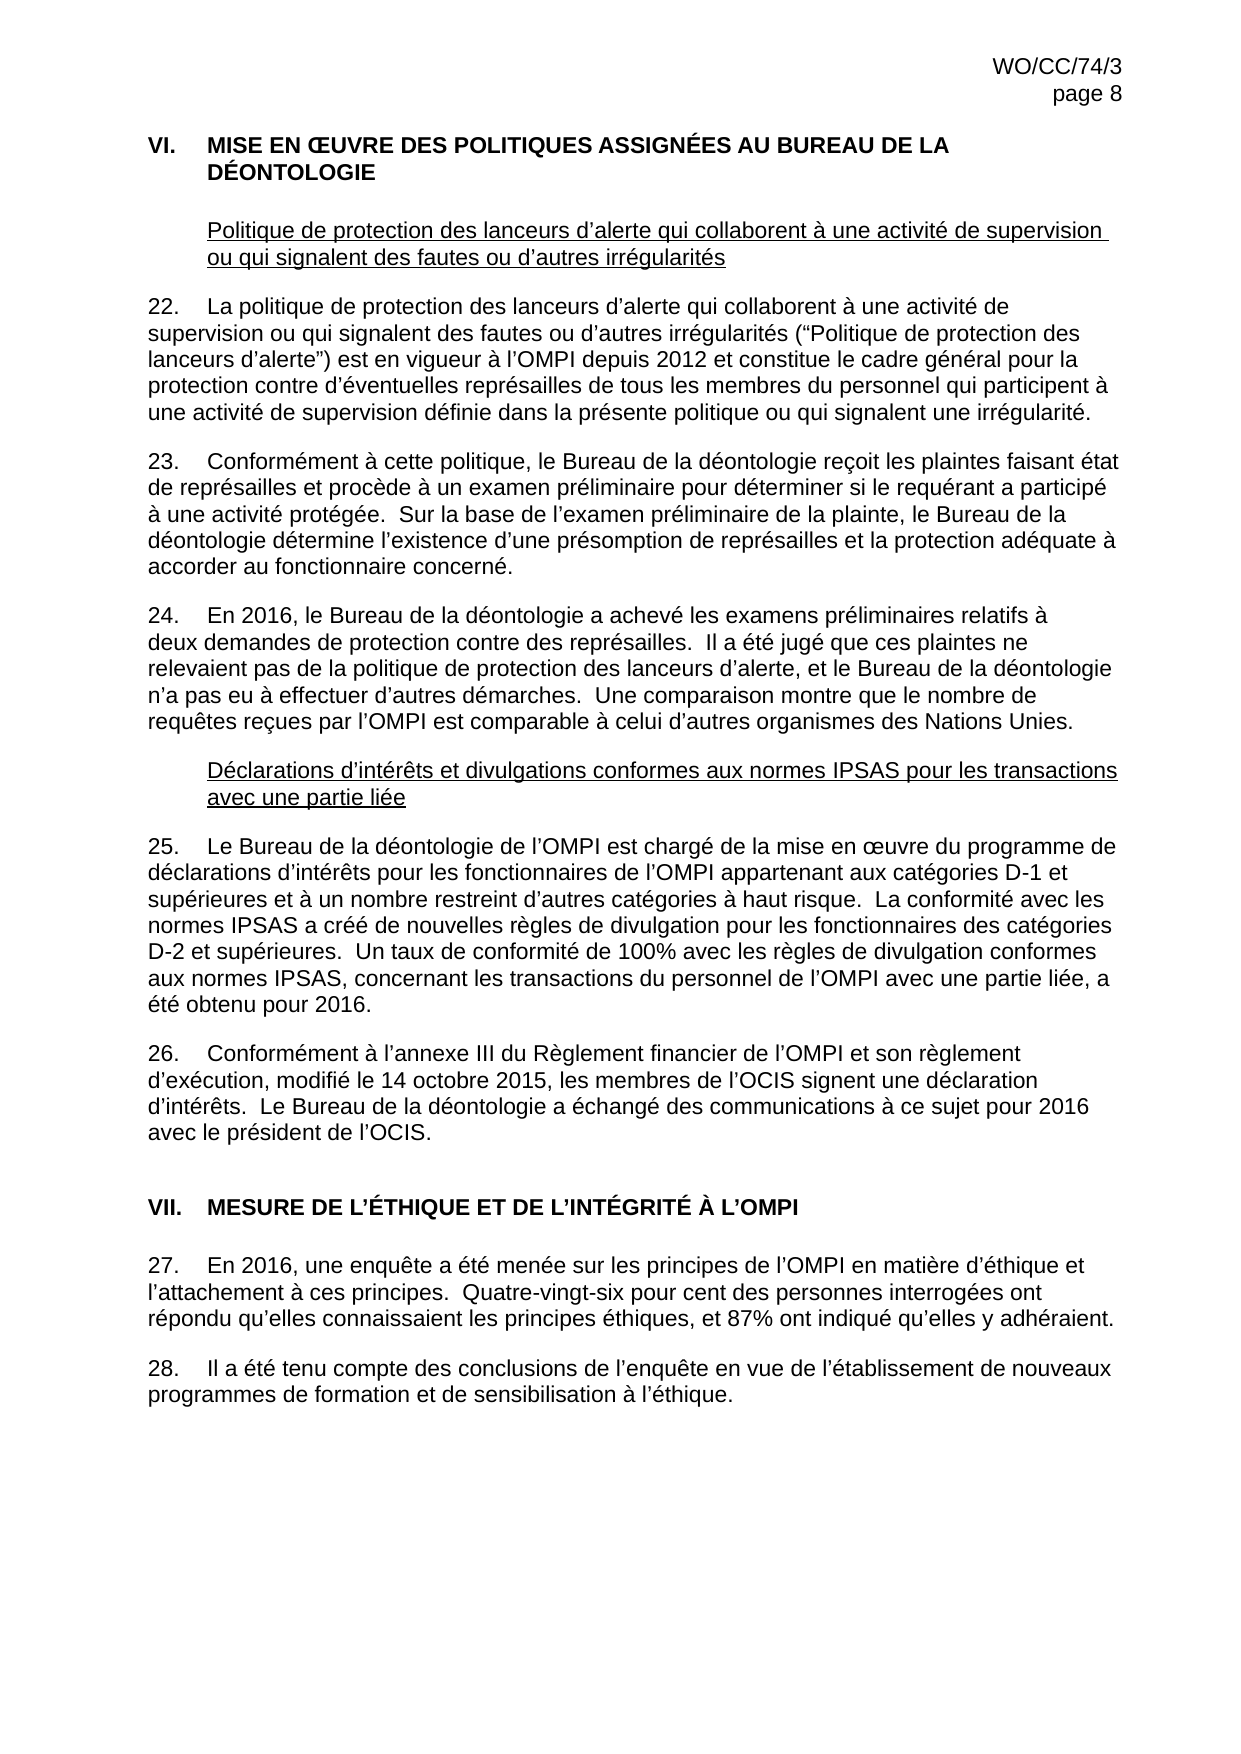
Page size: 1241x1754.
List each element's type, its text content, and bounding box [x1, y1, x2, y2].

subtitle Mesure de l’éthique et de l’intégrité à l’OMPI [148, 1193, 1122, 1220]
text Conformément à l’annexe III du Règlement financier de l’OMPI et son règlement d’exécution, modifié le 14 octobre 2015, les membres de l’OCIS signent une déclaration d’intérêts. Le Bureau de la déontologie a échangé des communications à ce sujet pour 2016 avec le président de l’OCIS. [148, 1040, 1122, 1146]
text Il a été tenu compte des conclusions de l’enquête en vue de l’établissement de nouveaux programmes de formation et de sensibilisation à l’éthique. [148, 1354, 1122, 1407]
text En 2016, une enquête a été menée sur les principes de l’OMPI en matière d’éthique et l’attachement à ces principes. Quatre-vingt-six pour cent des personnes interrogées ont répondu qu’elles connaissaient les principes éthiques, et 87% ont indiqué qu’elles y adhéraient. [148, 1252, 1122, 1332]
text Le Bureau de la déontologie de l’OMPI est chargé de la mise en œuvre du programme de déclarations d’intérêts pour les fonctionnaires de l’OMPI appartenant aux catégories D-1 et supérieures et à un nombre restreint d’autres catégories à haut risque. La conformité avec les normes IPSAS a créé de nouvelles règles de divulgation pour les fonctionnaires des catégories D-2 et supérieures. Un taux de conformité de 100% avec les règles de divulgation conformes aux normes IPSAS, concernant les transactions du personnel de l’OMPI avec une partie liée, a été obtenu pour 2016. [148, 833, 1122, 1017]
text La politique de protection des lanceurs d’alerte qui collaborent à une activité de supervision ou qui signalent des fautes ou d’autres irrégularités (“Politique de protection des lanceurs d’alerte”) est en vigueur à l’OMPI depuis 2012 et constitue le cadre général pour la protection contre d’éventuelles représailles de tous les membres du personnel qui participent à une activité de supervision définie dans la présente politique ou qui signalent une irrégularité. [148, 293, 1122, 425]
subtitle Mise en œuvre des politiques assignées au Bureau de la déontologie [148, 132, 1122, 185]
text En 2016, le Bureau de la déontologie a achevé les examens préliminaires relatifs à deux demandes de protection contre des représailles. Il a été jugé que ces plaintes ne relevaient pas de la politique de protection des lanceurs d’alerte, et le Bureau de la déontologie n’a pas eu à effectuer d’autres démarches. Une comparaison montre que le nombre de requêtes reçues par l’OMPI est comparable à celui d’autres organismes des Nations Unies. [148, 602, 1122, 734]
list Déclarations d’intérêts et divulgations conformes aux normes IPSAS pour les transactions avec une partie liée [207, 757, 1122, 810]
list Politique de protection des lanceurs d’alerte qui collaborent à une activité de supervision ou qui signalent des fautes ou d’autres irrégularités [207, 217, 1122, 270]
text Conformément à cette politique, le Bureau de la déontologie reçoit les plaintes faisant état de représailles et procède à un examen préliminaire pour déterminer si le requérant a participé à une activité protégée. Sur la base de l’examen préliminaire de la plainte, le Bureau de la déontologie détermine l’existence d’une présomption de représailles et la protection adéquate à accorder au fonctionnaire concerné. [148, 448, 1122, 579]
